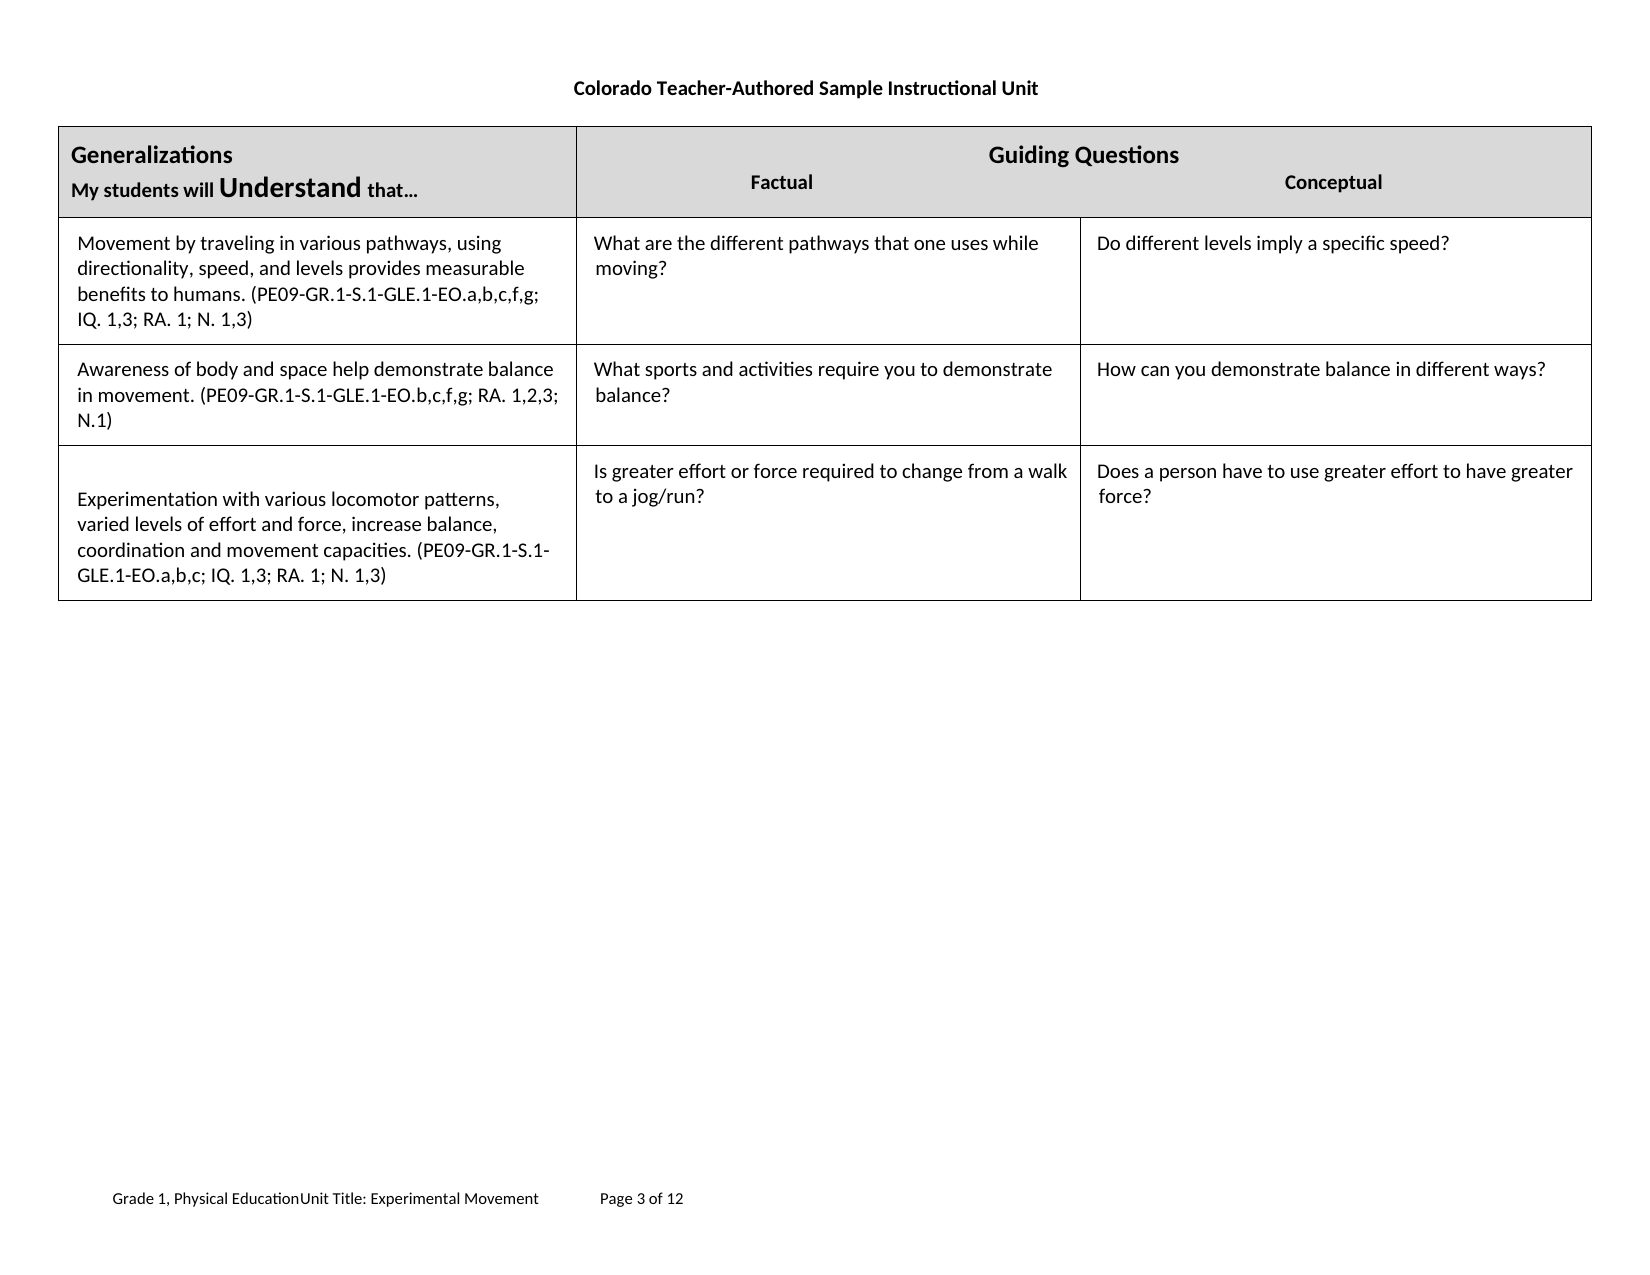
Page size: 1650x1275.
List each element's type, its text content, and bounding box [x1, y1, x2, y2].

table_cell How can you demonstrate balance in different ways? [1081, 345, 1591, 445]
table_cell Experimentation with various locomotor patterns, varied levels of effort and force, increase balance, coordination and movement capacities. (PE09-GR.1-S.1-GLE.1-EO.a,b,c; IQ. 1,3; RA. 1; N. 1,3) [59, 446, 576, 599]
table_cell Does a person have to use greater effort to have greater force? [1081, 446, 1591, 599]
table_cell What are the different pathways that one uses while moving? [577, 218, 1080, 344]
table_cell Movement by traveling in various pathways, using directionality, speed, and levels provides measurable benefits to humans. (PE09-GR.1-S.1-GLE.1-EO.a,b,c,f,g; IQ. 1,3; RA. 1; N. 1,3) [59, 218, 576, 344]
table_header Generalizations My students will Understand that… [59, 127, 576, 217]
table_cell Do different levels imply a specific speed? [1081, 218, 1591, 344]
table_cell Is greater effort or force required to change from a walk to a jog/run? [577, 446, 1080, 599]
table_header Guiding Questions Factual Conceptual [577, 127, 1591, 217]
table_cell What sports and activities require you to demonstrate balance? [577, 345, 1080, 445]
table_cell Awareness of body and space help demonstrate balance in movement. (PE09-GR.1-S.1-GLE.1-EO.b,c,f,g; RA. 1,2,3; N.1) [59, 345, 576, 445]
